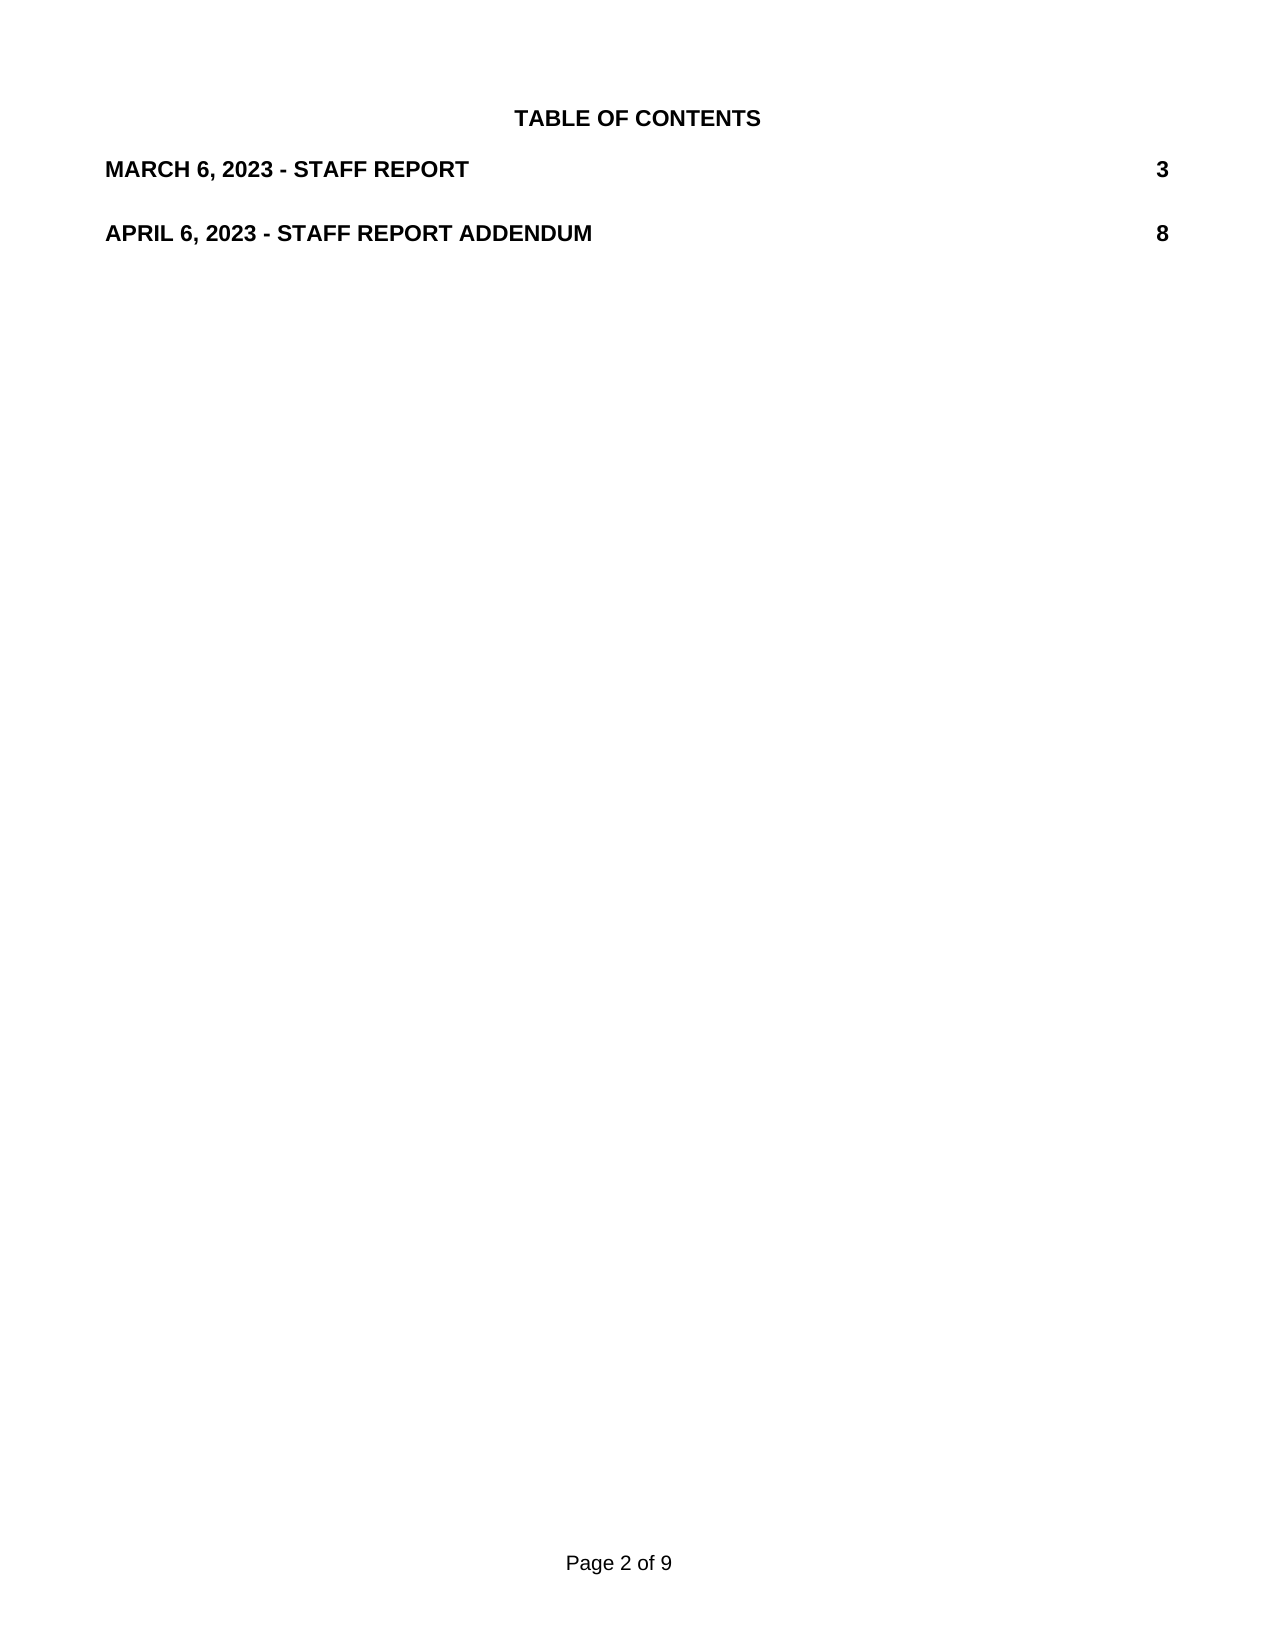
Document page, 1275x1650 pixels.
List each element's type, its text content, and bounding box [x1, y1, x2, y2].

text MARCH 6, 2023 - STAFF REPORT 3 [105, 156, 1170, 183]
text TABLE OF CONTENTS [105, 105, 1170, 131]
text APRIL 6, 2023 - STAFF REPORT ADDENDUM 8 [105, 220, 1170, 247]
